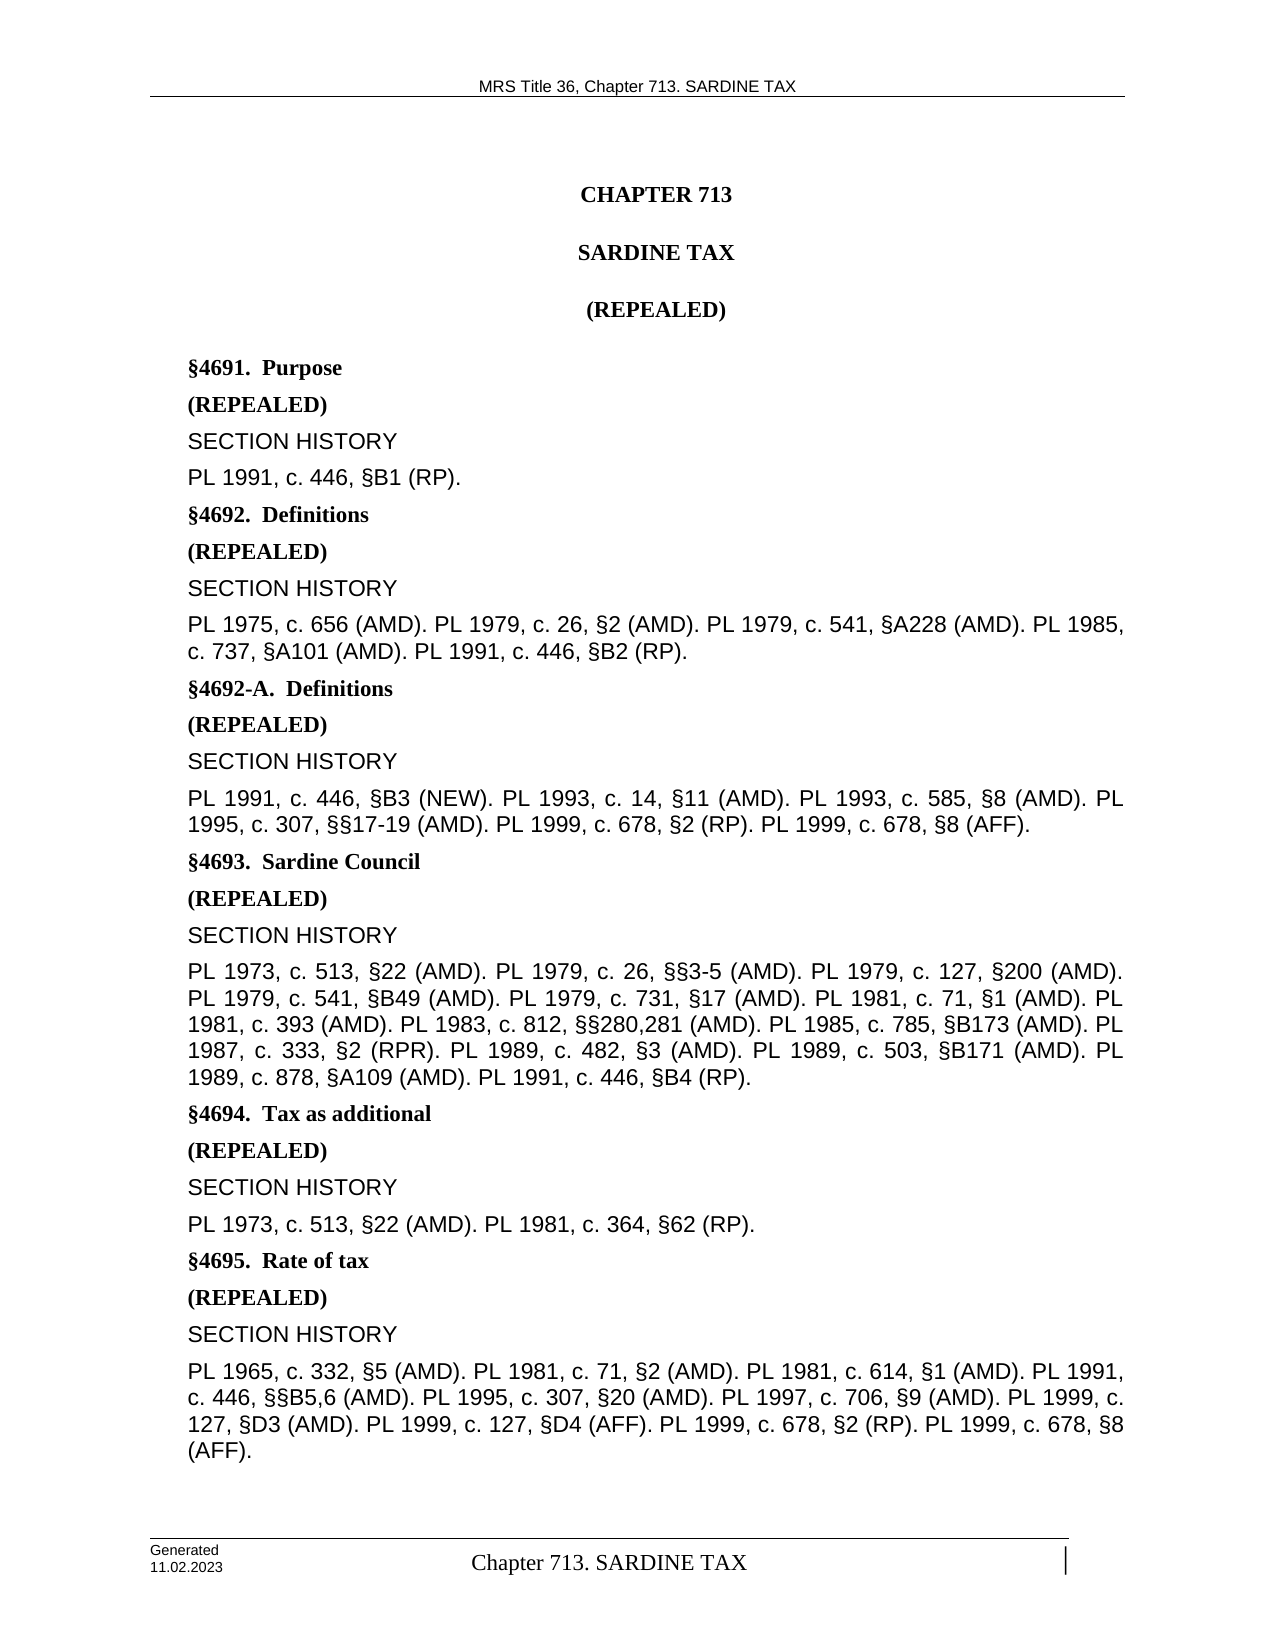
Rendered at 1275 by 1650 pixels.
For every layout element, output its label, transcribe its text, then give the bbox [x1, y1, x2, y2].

text §4695. Rate of tax [187, 1248, 1125, 1274]
text SECTION HISTORY [187, 575, 1125, 601]
text (REPEALED) [187, 391, 1125, 417]
text (REPEALED) [187, 885, 1125, 911]
text SECTION HISTORY [187, 1321, 1125, 1347]
text §4694. Tax as additional [187, 1101, 1125, 1127]
text PL 1973, c. 513, §22 (AMD). PL 1981, c. 364, §62 (RP). [187, 1211, 1125, 1237]
text CHAPTER 713 [187, 181, 1125, 208]
text PL 1965, c. 332, §5 (AMD). PL 1981, c. 71, §2 (AMD). PL 1981, c. 614, §1 (AMD). PL 1991, c. 446, §§B5,6 (AMD). PL 1995, c. 307, §20 (AMD). PL 1997, c. 706, §9 (AMD). PL 1999, c. 127, §D3 (AMD). PL 1999, c. 127, §D4 (AFF). PL 1999, c. 678, §2 (RP). PL 1999, c. 678, §8 (AFF). [187, 1358, 1125, 1463]
text SECTION HISTORY [187, 748, 1125, 774]
text §4693. Sardine Council [187, 848, 1125, 874]
text §4692. Definitions [187, 501, 1125, 527]
text PL 1973, c. 513, §22 (AMD). PL 1979, c. 26, §§3-5 (AMD). PL 1979, c. 127, §200 (AMD). PL 1979, c. 541, §B49 (AMD). PL 1979, c. 731, §17 (AMD). PL 1981, c. 71, §1 (AMD). PL 1981, c. 393 (AMD). PL 1983, c. 812, §§280,281 (AMD). PL 1985, c. 785, §B173 (AMD). PL 1987, c. 333, §2 (RPR). PL 1989, c. 482, §3 (AMD). PL 1989, c. 503, §B171 (AMD). PL 1989, c. 878, §A109 (AMD). PL 1991, c. 446, §B4 (RP). [187, 958, 1125, 1090]
text SECTION HISTORY [187, 428, 1125, 454]
text PL 1975, c. 656 (AMD). PL 1979, c. 26, §2 (AMD). PL 1979, c. 541, §A228 (AMD). PL 1985, c. 737, §A101 (AMD). PL 1991, c. 446, §B2 (RP). [187, 611, 1125, 664]
text (REPEALED) [187, 711, 1125, 738]
text (REPEALED) [187, 1137, 1125, 1164]
text §4691. Purpose [187, 354, 1125, 380]
text (REPEALED) [187, 296, 1125, 323]
text SECTION HISTORY [187, 922, 1125, 948]
text PL 1991, c. 446, §B1 (RP). [187, 464, 1125, 491]
text §4692-A. Definitions [187, 674, 1125, 701]
text (REPEALED) [187, 538, 1125, 564]
text (REPEALED) [187, 1284, 1125, 1311]
text SARDINE TAX [187, 239, 1125, 265]
text SECTION HISTORY [187, 1174, 1125, 1200]
text PL 1991, c. 446, §B3 (NEW). PL 1993, c. 14, §11 (AMD). PL 1993, c. 585, §8 (AMD). PL 1995, c. 307, §§17-19 (AMD). PL 1999, c. 678, §2 (RP). PL 1999, c. 678, §8 (AFF). [187, 785, 1125, 838]
